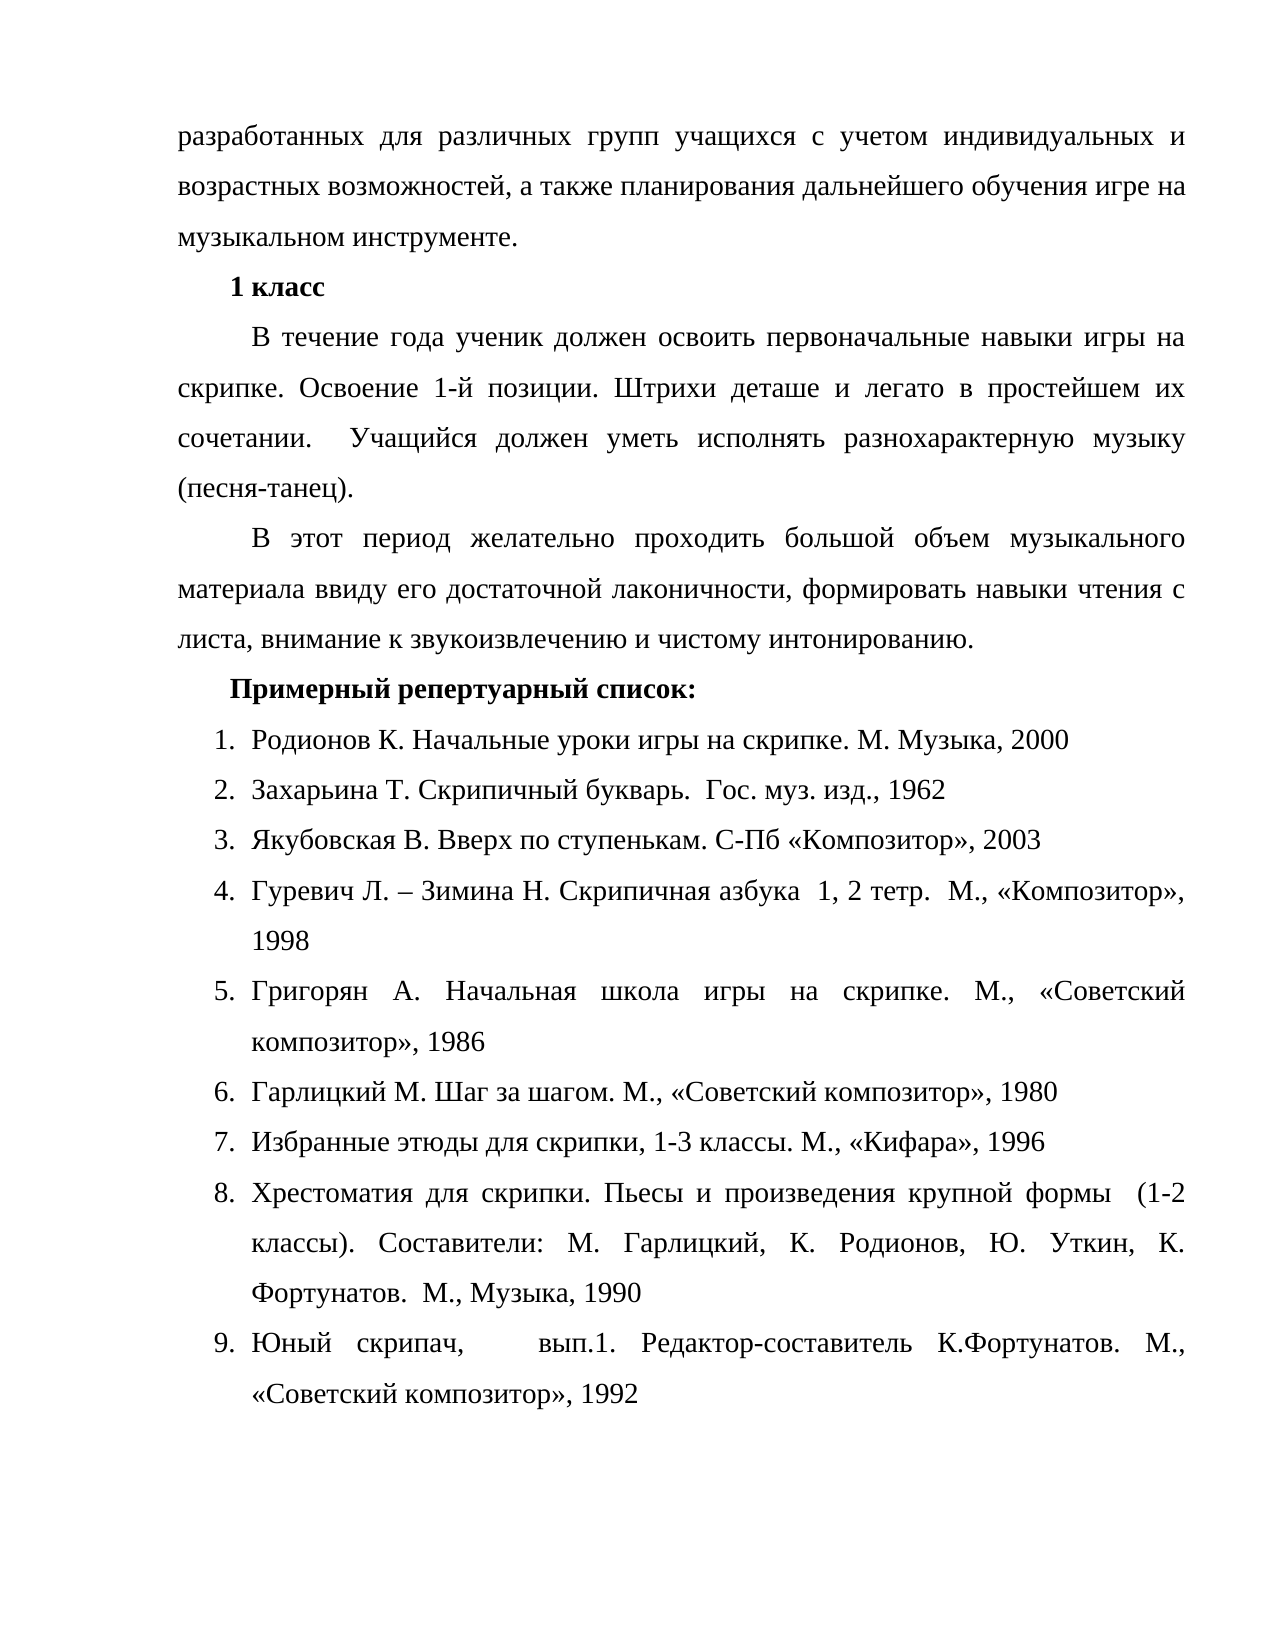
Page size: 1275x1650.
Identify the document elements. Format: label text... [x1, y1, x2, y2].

text 8. Хрестоматия для скрипки. Пьесы и произведения крупной формы (1-2 классы). Составители: М. Гарлицкий, К. Родионов, Ю. Уткин, К. Фортунатов. М., Музыка, 1990 [213, 1175, 1186, 1309]
text 7. Избранные этюды для скрипки, 1-3 классы. М., «Кифара», 1996 [213, 1124, 1186, 1158]
text 1. Родионов К. Начальные уроки игры на скрипке. М. Музыка, 2000 [213, 722, 1186, 755]
text 6. Гарлицкий М. Шаг за шагом. М., «Советский композитор», 1980 [213, 1074, 1186, 1108]
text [177, 118, 1186, 252]
text 5. Григорян А. Начальная школа игры на скрипке. М., «Советский композитор», 1986 [213, 973, 1186, 1057]
text 3. Якубовская В. Вверх по ступенькам. С-Пб «Композитор», 2003 [213, 822, 1186, 856]
text 1 класс [192, 269, 1186, 303]
text Примерный репертуарный список: [192, 672, 1186, 705]
text В течение года ученик должен освоить первоначальные навыки игры на скрипке. Освоение 1-й позиции. Штрихи деташе и легато в простейшем их сочетании. Учащийся должен уметь исполнять разнохарактерную музыку (песня-танец). [177, 319, 1186, 504]
text 2. Захарьина Т. Скрипичный букварь. Гос. муз. изд., 1962 [213, 772, 1186, 806]
text 9. Юный скрипач, вып.1. Редактор-составитель К.Фортунатов. М., «Советский композитор», 1992 [213, 1326, 1186, 1409]
text В этот период желательно проходить большой объем музыкального материала ввиду его достаточной лаконичности, формировать навыки чтения с листа, внимание к звукоизвлечению и чистому интонированию. [177, 521, 1186, 655]
text 4. Гуревич Л. – Зимина Н. Скрипичная азбука 1, 2 тетр. М., «Композитор», 1998 [213, 873, 1186, 957]
